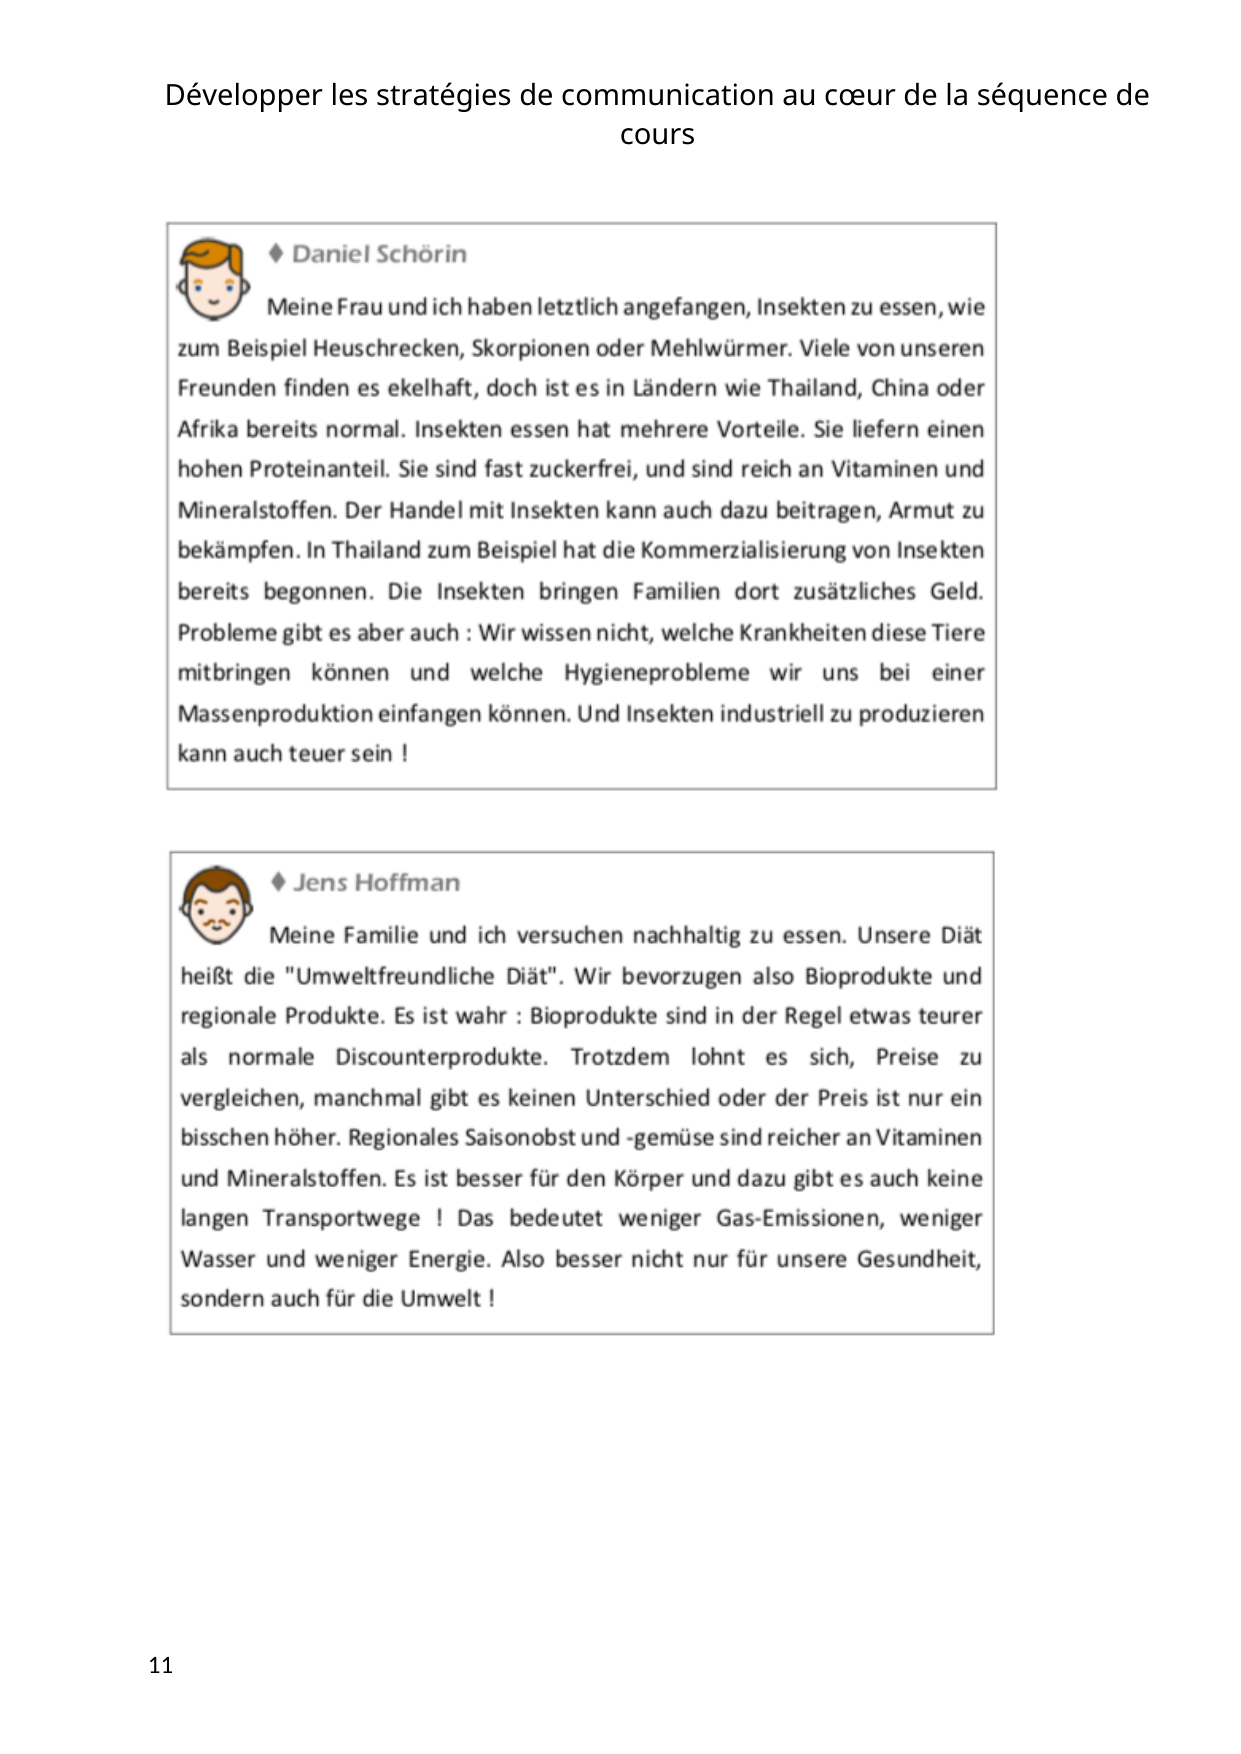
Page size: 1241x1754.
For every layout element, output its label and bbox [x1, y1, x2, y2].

picture [162, 841, 1104, 1345]
picture [162, 214, 1104, 802]
